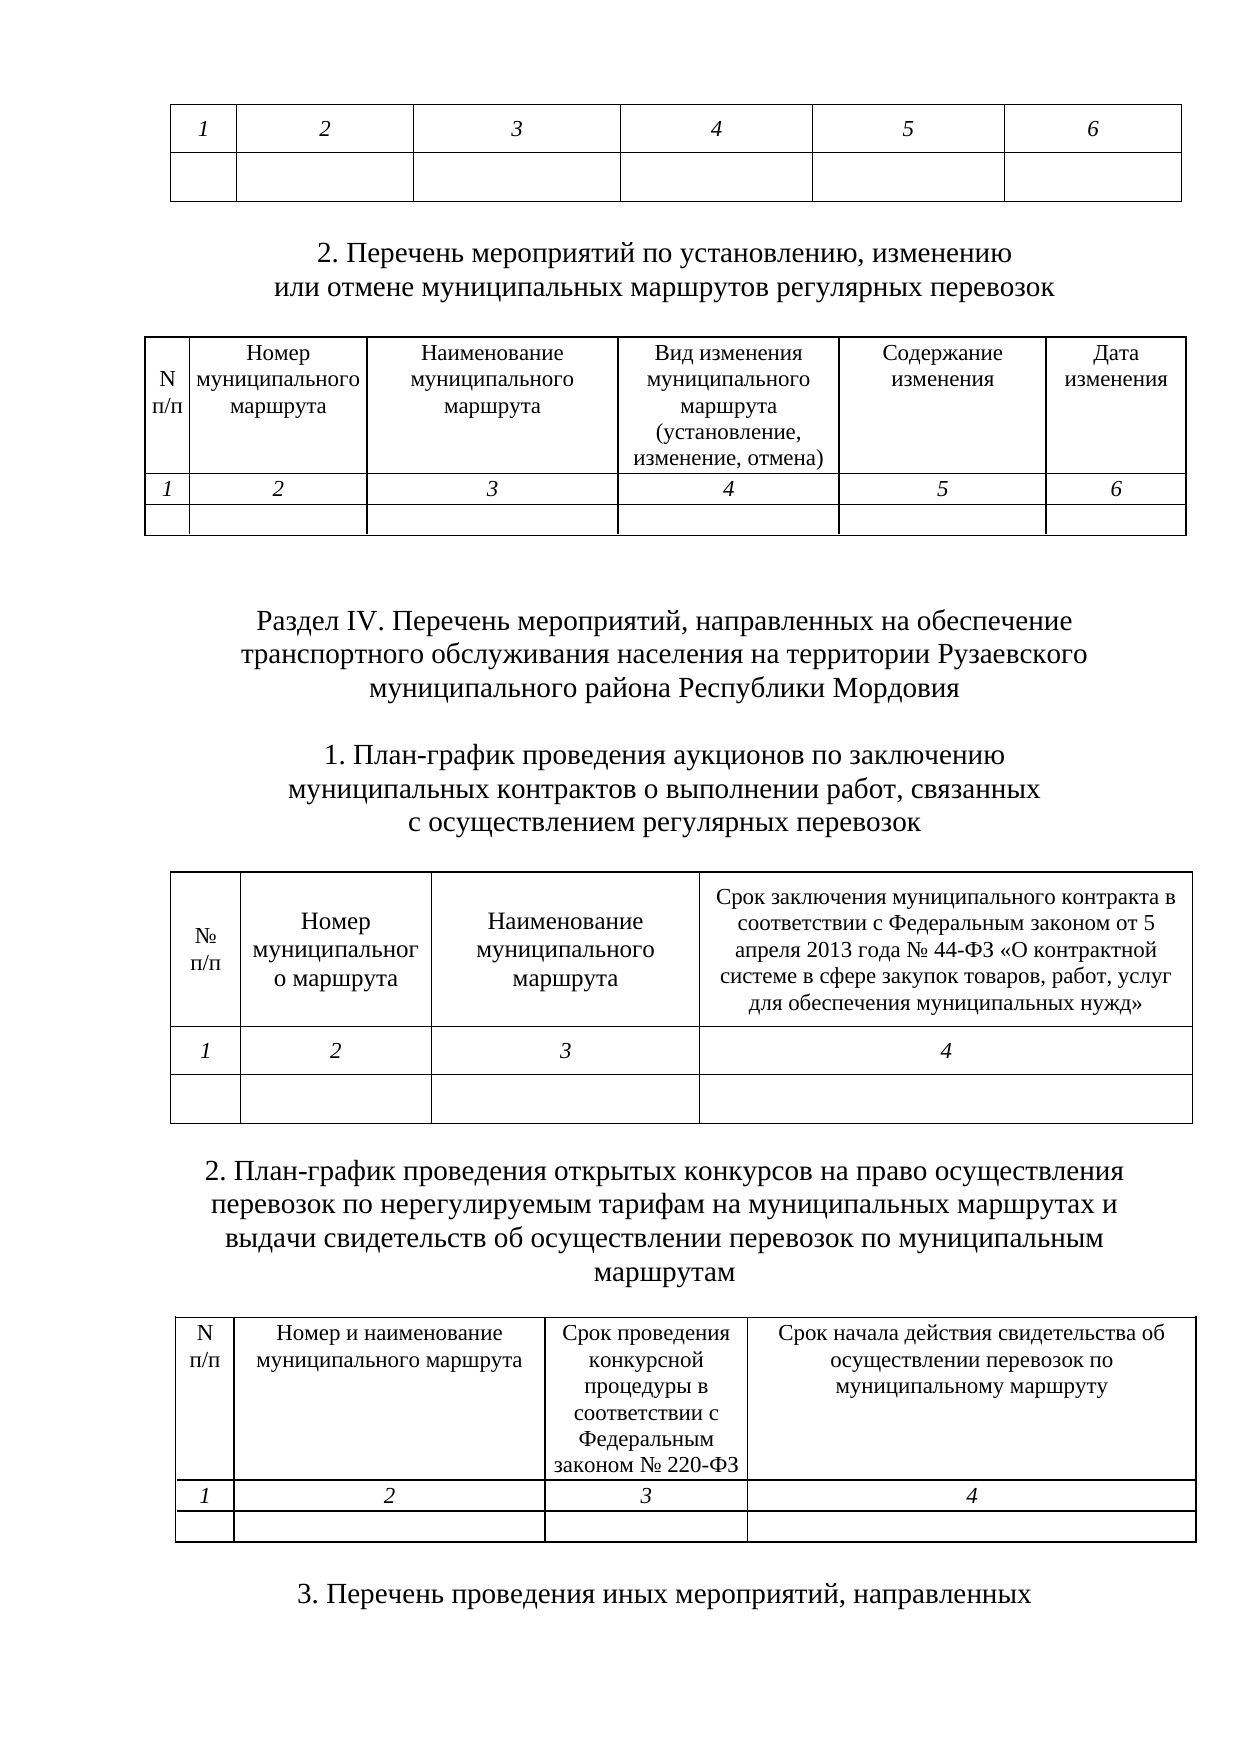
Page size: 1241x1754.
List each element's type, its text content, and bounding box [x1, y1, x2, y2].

title 3. Перечень проведения иных мероприятий, направленных [177, 1576, 1152, 1610]
table_cell [171, 153, 236, 201]
table_cell 4 [700, 1027, 1192, 1074]
table_header Содержание изменения [840, 338, 1045, 472]
table_cell [546, 1512, 747, 1541]
table_cell [241, 1075, 431, 1123]
table_header Номер муниципального маршрута [190, 338, 366, 472]
table_header Вид изменения муниципального маршрута (установление, изменение, отмена) [619, 338, 838, 472]
table_cell 3 [546, 1481, 747, 1510]
title с осуществлением регулярных перевозок [177, 804, 1152, 838]
table_cell [432, 1075, 699, 1123]
table_cell [368, 505, 617, 534]
table_cell 5 [840, 474, 1045, 503]
table_cell 1 [171, 1027, 240, 1074]
table_cell 4 [621, 105, 812, 152]
table_cell 1 [146, 474, 189, 503]
table_cell [700, 1075, 1192, 1123]
table_cell [414, 153, 620, 201]
table_header Номер и наименование муниципального маршрута [235, 1318, 544, 1479]
table_cell [621, 153, 812, 201]
table_header Срок начала действия свидетельства об осуществлении перевозок по муниципальному маршруту [748, 1318, 1195, 1479]
table_cell [748, 1512, 1195, 1541]
table_cell 4 [748, 1481, 1195, 1510]
table_cell 3 [368, 474, 617, 503]
table_cell 6 [1047, 474, 1185, 503]
table_cell 2 [235, 1481, 544, 1510]
table_cell [619, 505, 838, 534]
table_header Наименование муниципального маршрута [432, 873, 699, 1026]
table_cell 2 [241, 1027, 431, 1074]
table_cell [171, 1075, 240, 1123]
table_header N п/п [176, 1318, 233, 1479]
title Раздел IV. Перечень мероприятий, направленных на обеспечение транспортного обслуживания населения на территории Рузаевского муниципального района Республики Мордовия [177, 603, 1152, 704]
table_cell [1005, 153, 1181, 201]
table_header Срок проведения конкурсной процедуры в соответствии с Федеральным законом № 220-ФЗ [546, 1318, 747, 1479]
table_cell [840, 505, 1045, 534]
table_cell 5 [813, 105, 1004, 152]
table_header Срок заключения муниципального контракта в соответствии с Федеральным законом от 5 апреля 2013 года № 44-ФЗ «О контрактной системе в сфере закупок товаров, работ, услуг для обеспечения муниципальных нужд» [700, 873, 1192, 1026]
table_header Номер муниципального маршрута [241, 873, 431, 1026]
table_header № п/п [171, 873, 240, 1026]
table_cell 3 [432, 1027, 699, 1074]
table_header Дата изменения [1047, 338, 1185, 472]
table_cell [146, 505, 189, 534]
table_cell [1047, 505, 1185, 534]
table_cell 2 [190, 474, 366, 503]
table_cell 6 [1005, 105, 1181, 152]
text или отмене муниципальных маршрутов регулярных перевозок [177, 269, 1152, 302]
table_cell [190, 505, 366, 534]
table_cell [237, 153, 413, 201]
table_cell 4 [619, 474, 838, 503]
text 2. План-график проведения открытых конкурсов на право осуществления перевозок по нерегулируемым тарифам на муниципальных маршрутах и выдачи свидетельств об осуществлении перевозок по муниципальным маршрутам [177, 1153, 1152, 1287]
table_cell 3 [414, 105, 620, 152]
title муниципальных контрактов о выполнении работ, связанных [177, 771, 1152, 804]
table_cell [176, 1511, 233, 1541]
title 2. Перечень мероприятий по установлению, изменению [177, 235, 1152, 269]
table_cell 1 [176, 1480, 233, 1510]
title 1. План-график проведения аукционов по заключению [177, 737, 1152, 771]
table_cell [813, 153, 1004, 201]
table_cell [235, 1512, 544, 1541]
table_cell 2 [237, 105, 413, 152]
table_cell 1 [171, 105, 236, 152]
table_header N п/п [146, 338, 189, 472]
table_header Наименование муниципального маршрута [368, 338, 617, 472]
